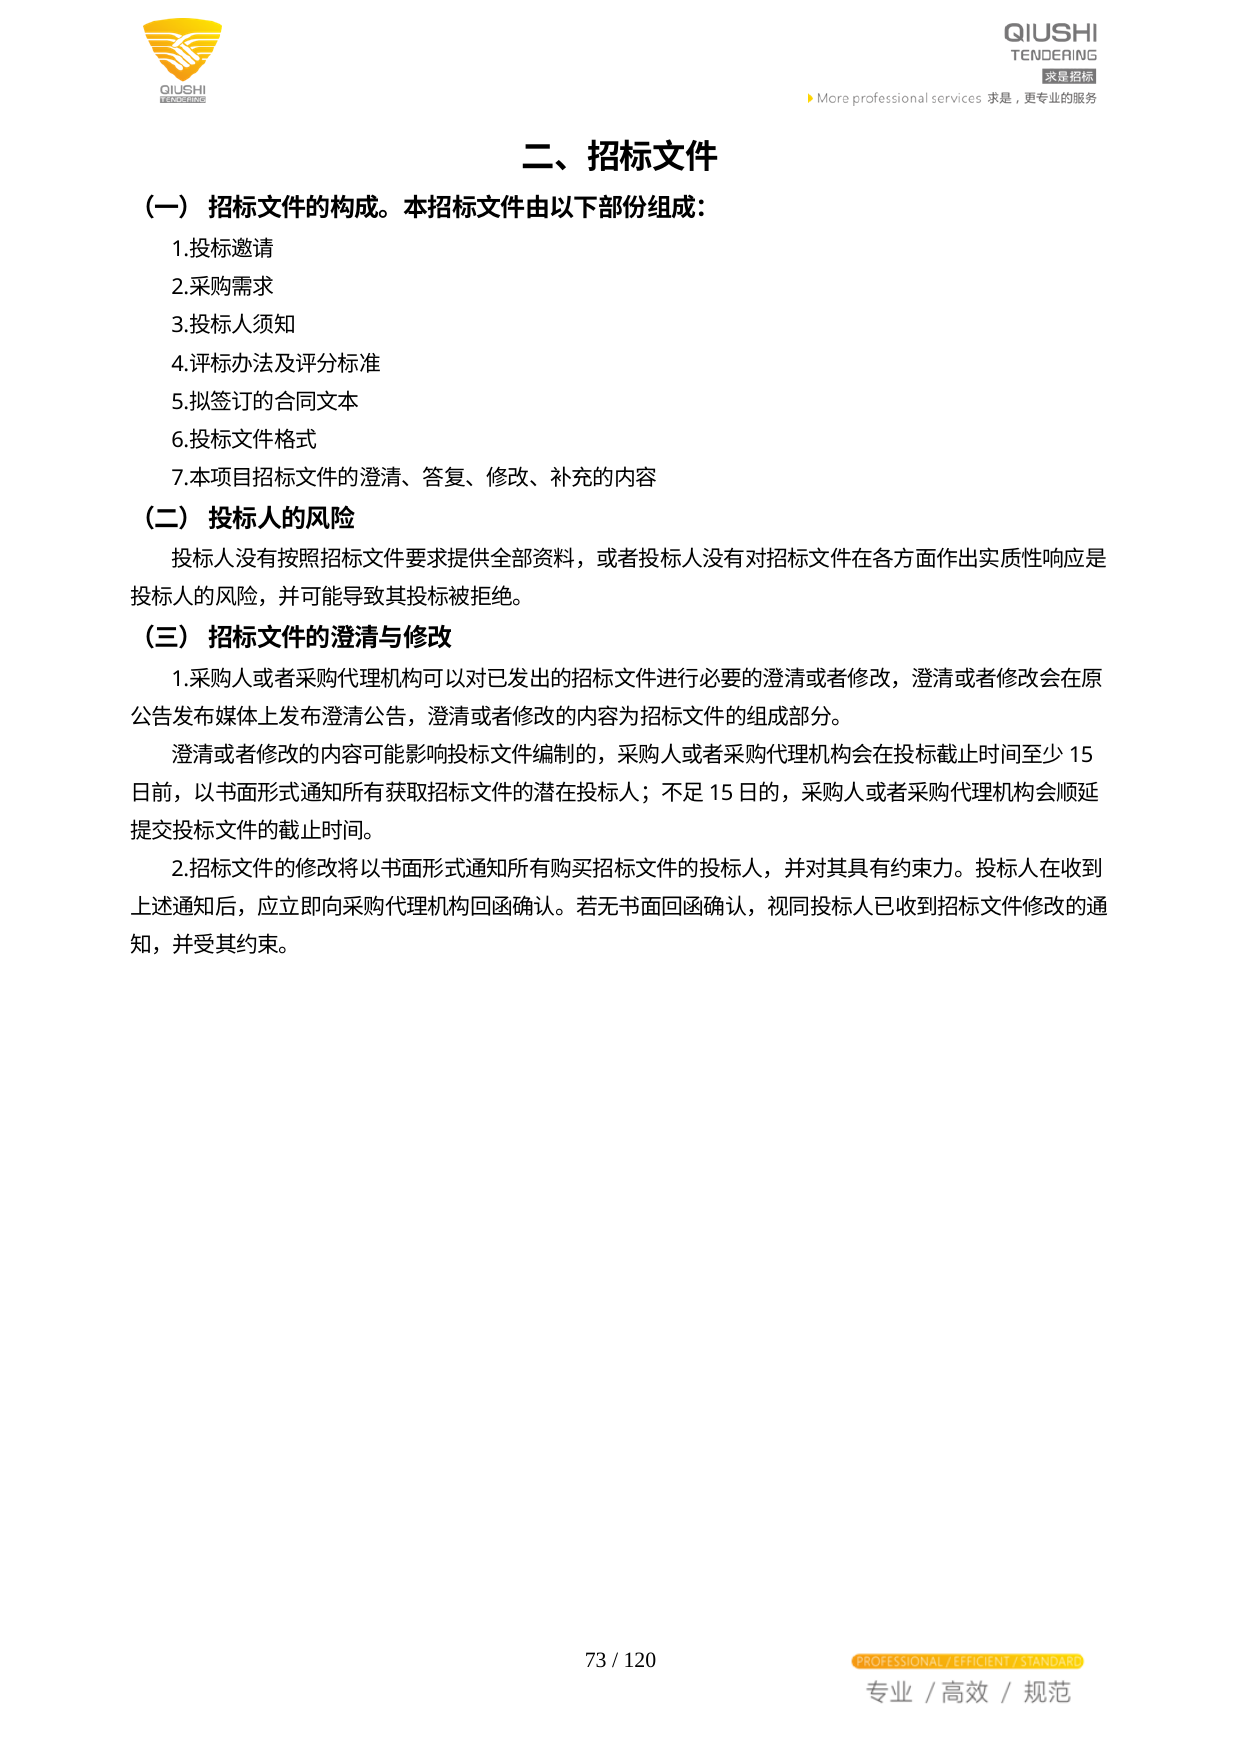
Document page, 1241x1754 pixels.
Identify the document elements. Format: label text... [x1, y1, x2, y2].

text 澄清或者修改的内容可能影响投标文件编制的，采购人或者采购代理机构会在投标截止时间至少15日前，以书面形式通知所有获取招标文件的潜在投标人；不足15日的，采购人或者采购代理机构会顺延提交投标文件的截止时间。 [130, 737, 1110, 844]
text 2.招标文件的修改将以书面形式通知所有购买招标文件的投标人，并对其具有约束力。投标人在收到上述通知后，应立即向采购代理机构回函确认。若无书面回函确认，视同投标人已收到招标文件修改的通知，并受其约束。 [130, 851, 1110, 958]
picture [129, 3, 1112, 117]
picture [846, 1650, 1090, 1709]
text 3.投标人须知 [130, 307, 1110, 339]
text 1.投标邀请 [130, 231, 1110, 263]
text 2.采购需求 [130, 269, 1110, 301]
text 1.采购人或者采购代理机构可以对已发出的招标文件进行必要的澄清或者修改，澄清或者修改会在原公告发布媒体上发布澄清公告，澄清或者修改的内容为招标文件的组成部分。 [130, 661, 1110, 730]
text 6.投标文件格式 [130, 422, 1110, 453]
text 投标人没有按照招标文件要求提供全部资料，或者投标人没有对招标文件在各方面作出实质性响应是投标人的风险，并可能导致其投标被拒绝。 [130, 541, 1110, 611]
text 7.本项目招标文件的澄清、答复、修改、补充的内容 [130, 460, 1110, 492]
text （三） 招标文件的澄清与修改 [130, 617, 1110, 653]
text 4.评标办法及评分标准 [130, 346, 1110, 377]
text 二、招标文件 [130, 130, 1110, 178]
text （二） 投标人的风险 [130, 498, 1110, 534]
text （一） 招标文件的构成。本招标文件由以下部份组成： [130, 188, 1110, 224]
text 5.拟签订的合同文本 [130, 384, 1110, 415]
